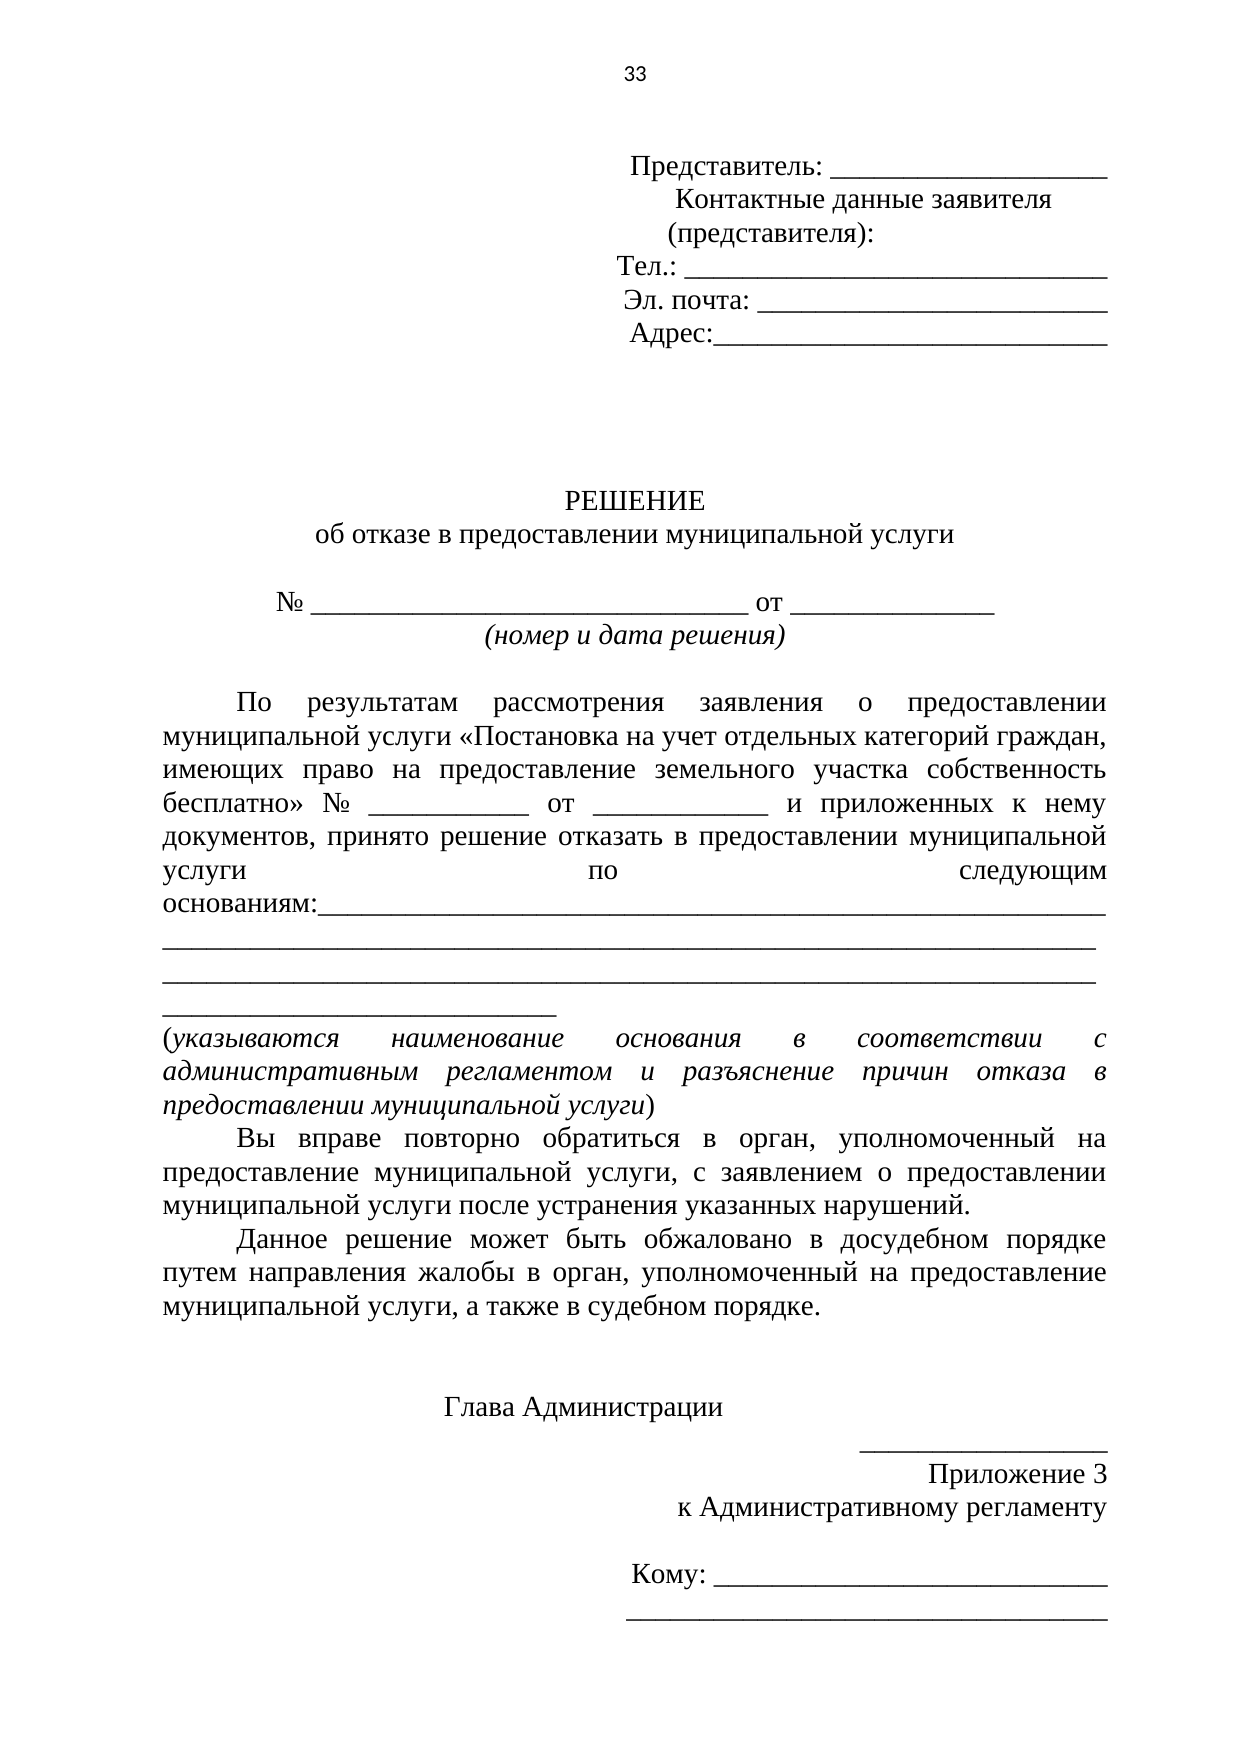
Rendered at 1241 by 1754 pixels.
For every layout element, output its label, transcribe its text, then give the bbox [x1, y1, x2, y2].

text № ______________________________ от ______________ [162, 584, 1107, 617]
text Представитель: ___________________ [162, 148, 1107, 181]
text Данное решение может быть обжаловано в досудебном порядке путем направления жалобы в орган, уполномоченный на предоставление муниципальной услуги, а также в судебном порядке. [162, 1221, 1107, 1322]
text Глава Администрации _________________ [162, 1389, 1107, 1456]
text к Административному регламенту [162, 1489, 1107, 1523]
text Контактные данные заявителя [531, 181, 1107, 215]
text Тел.: _____________________________ [162, 248, 1107, 282]
text (указываются наименование основания в соответствии с административным регламентом и разъяснение причин отказа в предоставлении муниципальной услуги) [162, 1020, 1107, 1120]
text По результатам рассмотрения заявления о предоставлении муниципальной услуги «Постановка на учет отдельных категорий граждан, имеющих право на предоставление земельного участка собственность бесплатно» № ___________ от ____________ и приложенных к нему документов, принято решение отказать в предоставлении муниципальной услуги по следующим основаниям:_________________________________________________________________________________________________________________________________________________________________________________________________________________ [162, 684, 1107, 1020]
text Кому: ___________________________ [162, 1556, 1107, 1590]
text Адрес:___________________________ [162, 315, 1107, 349]
text Приложение 3 [162, 1456, 1107, 1489]
text (представителя): [384, 215, 1107, 248]
text РЕШЕНИЕ [162, 483, 1107, 517]
text (номер и дата решения) [162, 617, 1107, 651]
text Вы вправе повторно обратиться в орган, уполномоченный на предоставление муниципальной услуги, с заявлением о предоставлении муниципальной услуги после устранения указанных нарушений. [162, 1120, 1107, 1221]
text _________________________________ [162, 1590, 1107, 1623]
text Эл. почта: ________________________ [162, 282, 1107, 315]
text об отказе в предоставлении муниципальной услуги [162, 517, 1107, 550]
